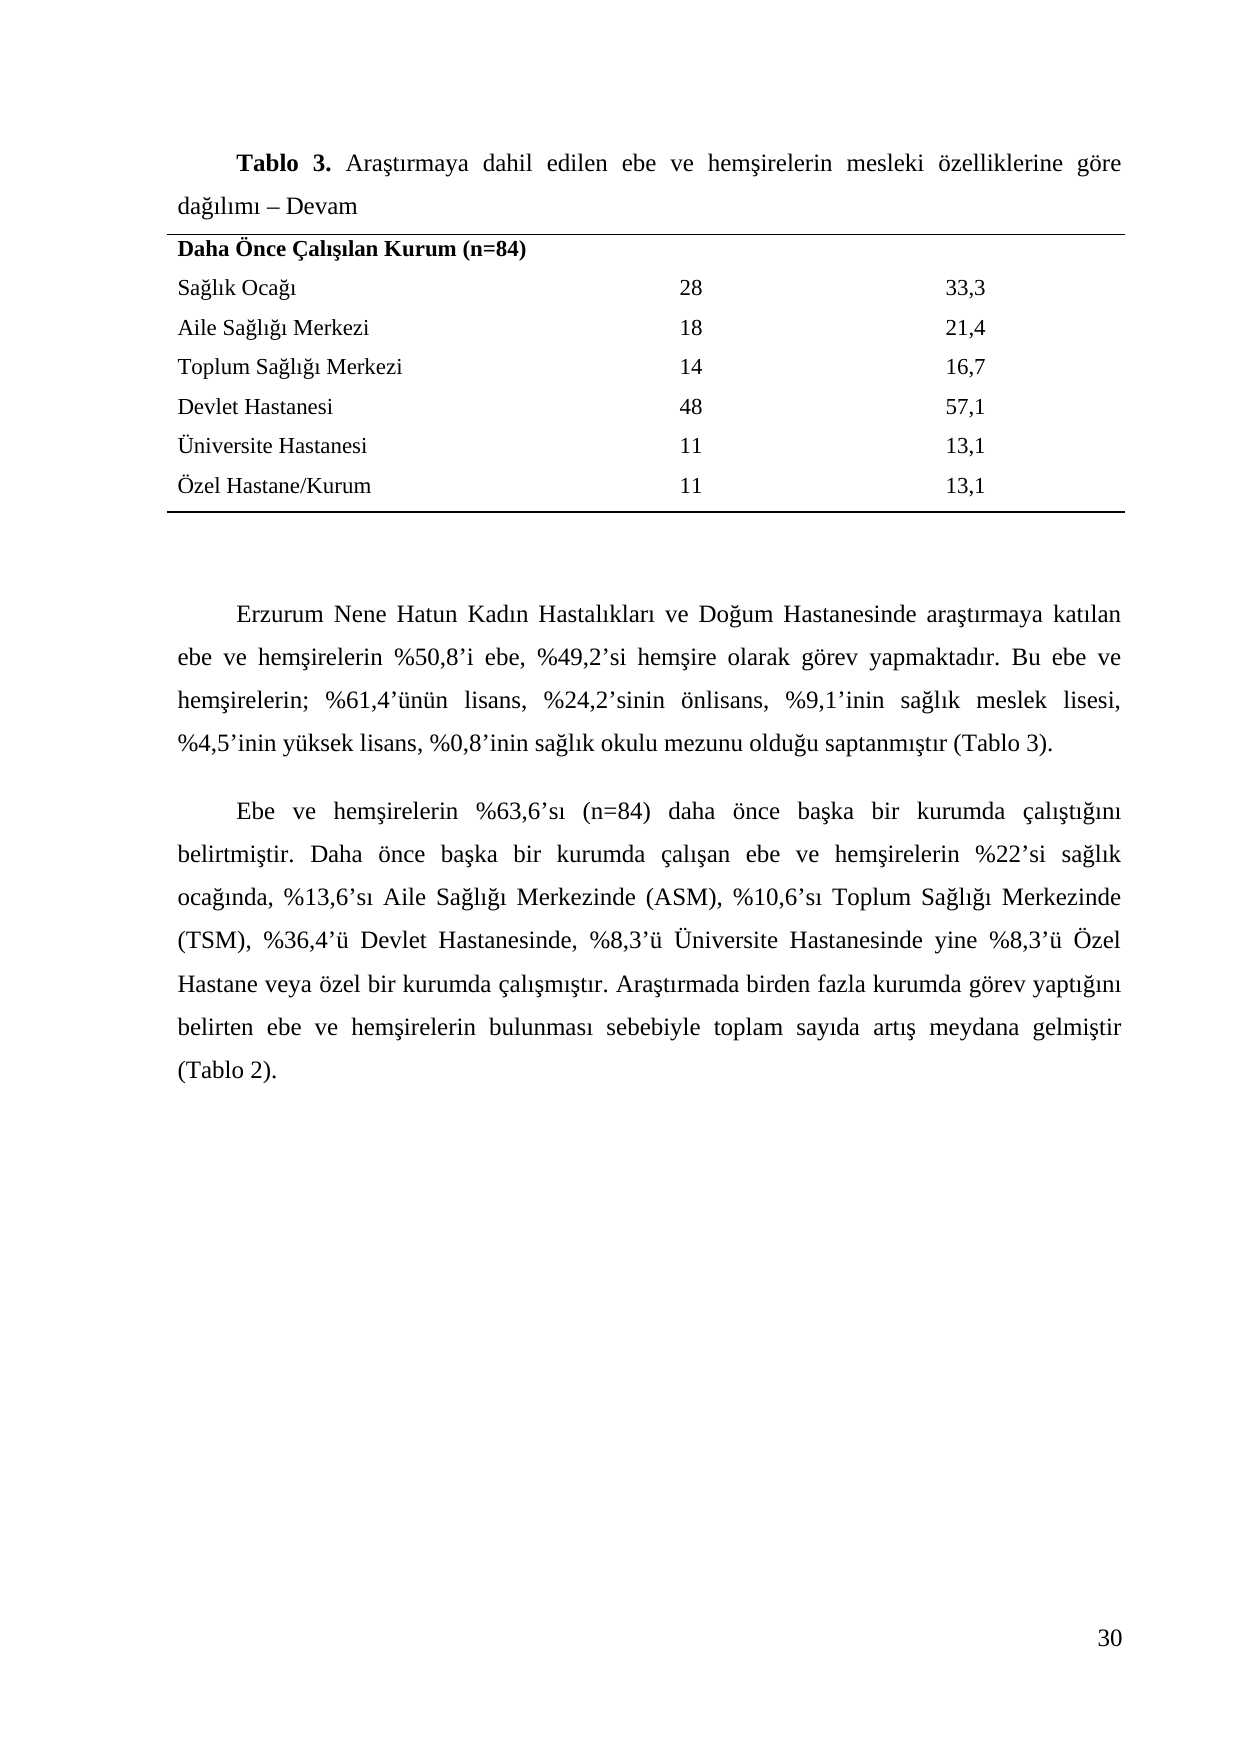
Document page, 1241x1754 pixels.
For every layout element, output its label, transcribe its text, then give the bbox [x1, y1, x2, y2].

table_header 33,3 21,4 16,7 57,1 13,1 13,1 [806, 235, 1125, 511]
table_header 28 18 14 48 11 11 [576, 235, 805, 511]
table_header Daha Önce Çalışılan Kurum (n=84) Sağlık Ocağı Aile Sağlığı Merkezi Toplum Sağlığı Merkezi Devlet Hastanesi Üniversite Hastanesi Özel Hastane/Kurum [167, 235, 575, 511]
text Erzurum Nene Hatun Kadın Hastalıkları ve Doğum Hastanesinde araştırmaya katılan ebe ve hemşirelerin %50,8’i ebe, %49,2’si hemşire olarak görev yapmaktadır. Bu ebe ve hemşirelerin; %61,4’ünün lisans, %24,2’sinin önlisans, %9,1’inin sağlık meslek lisesi, %4,5’inin yüksek lisans, %0,8’inin sağlık okulu mezunu olduğu saptanmıştır (Tablo 3). [177, 599, 1122, 757]
text Ebe ve hemşirelerin %63,6’sı (n=84) daha önce başka bir kurumda çalıştığını belirtmiştir. Daha önce başka bir kurumda çalışan ebe ve hemşirelerin %22’si sağlık ocağında, %13,6’sı Aile Sağlığı Merkezinde (ASM), %10,6’sı Toplum Sağlığı Merkezinde (TSM), %36,4’ü Devlet Hastanesinde, %8,3’ü Üniversite Hastanesinde yine %8,3’ü Özel Hastane veya özel bir kurumda çalışmıştır. Araştırmada birden fazla kurumda görev yaptığını belirten ebe ve hemşirelerin bulunması sebebiyle toplam sayıda artış meydana gelmiştir (Tablo 2). [177, 796, 1122, 1084]
text Tablo 3. Araştırmaya dahil edilen ebe ve hemşirelerin mesleki özelliklerine göre dağılımı – Devam [177, 148, 1122, 219]
